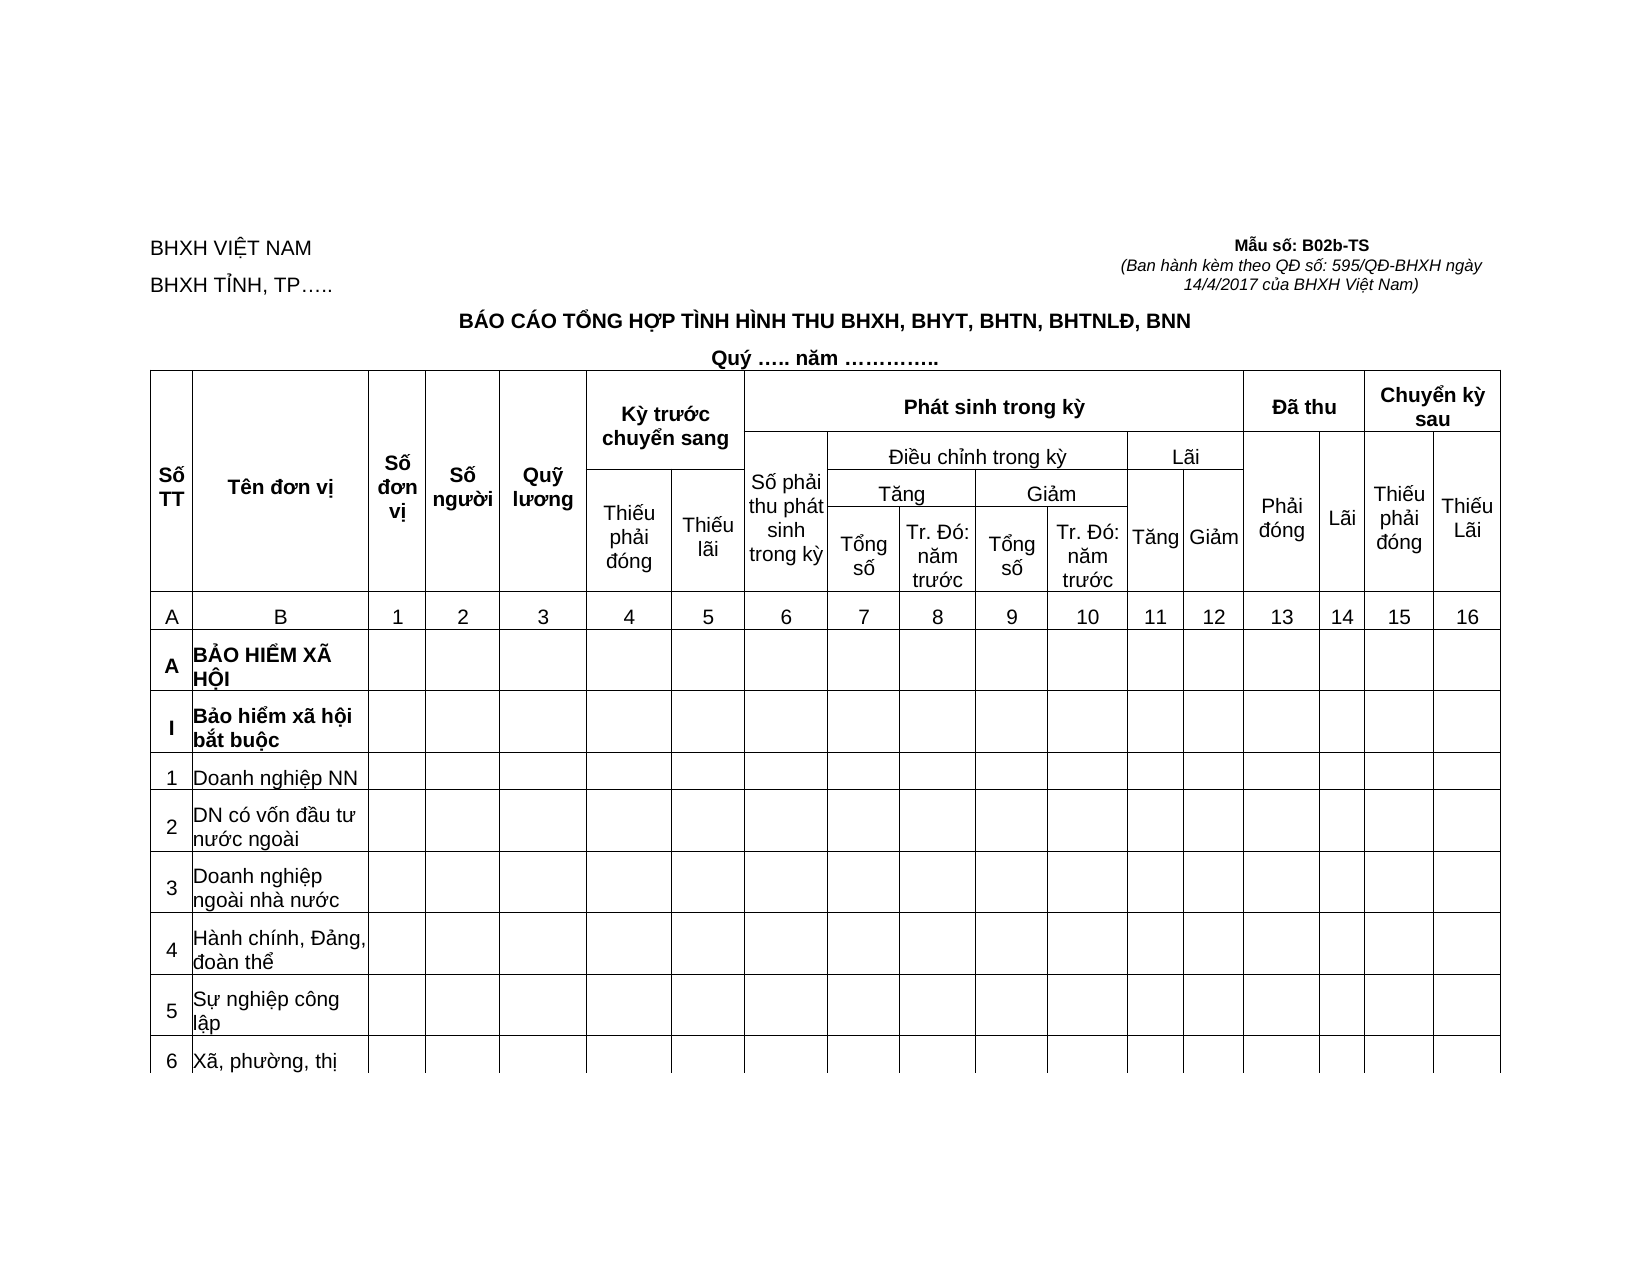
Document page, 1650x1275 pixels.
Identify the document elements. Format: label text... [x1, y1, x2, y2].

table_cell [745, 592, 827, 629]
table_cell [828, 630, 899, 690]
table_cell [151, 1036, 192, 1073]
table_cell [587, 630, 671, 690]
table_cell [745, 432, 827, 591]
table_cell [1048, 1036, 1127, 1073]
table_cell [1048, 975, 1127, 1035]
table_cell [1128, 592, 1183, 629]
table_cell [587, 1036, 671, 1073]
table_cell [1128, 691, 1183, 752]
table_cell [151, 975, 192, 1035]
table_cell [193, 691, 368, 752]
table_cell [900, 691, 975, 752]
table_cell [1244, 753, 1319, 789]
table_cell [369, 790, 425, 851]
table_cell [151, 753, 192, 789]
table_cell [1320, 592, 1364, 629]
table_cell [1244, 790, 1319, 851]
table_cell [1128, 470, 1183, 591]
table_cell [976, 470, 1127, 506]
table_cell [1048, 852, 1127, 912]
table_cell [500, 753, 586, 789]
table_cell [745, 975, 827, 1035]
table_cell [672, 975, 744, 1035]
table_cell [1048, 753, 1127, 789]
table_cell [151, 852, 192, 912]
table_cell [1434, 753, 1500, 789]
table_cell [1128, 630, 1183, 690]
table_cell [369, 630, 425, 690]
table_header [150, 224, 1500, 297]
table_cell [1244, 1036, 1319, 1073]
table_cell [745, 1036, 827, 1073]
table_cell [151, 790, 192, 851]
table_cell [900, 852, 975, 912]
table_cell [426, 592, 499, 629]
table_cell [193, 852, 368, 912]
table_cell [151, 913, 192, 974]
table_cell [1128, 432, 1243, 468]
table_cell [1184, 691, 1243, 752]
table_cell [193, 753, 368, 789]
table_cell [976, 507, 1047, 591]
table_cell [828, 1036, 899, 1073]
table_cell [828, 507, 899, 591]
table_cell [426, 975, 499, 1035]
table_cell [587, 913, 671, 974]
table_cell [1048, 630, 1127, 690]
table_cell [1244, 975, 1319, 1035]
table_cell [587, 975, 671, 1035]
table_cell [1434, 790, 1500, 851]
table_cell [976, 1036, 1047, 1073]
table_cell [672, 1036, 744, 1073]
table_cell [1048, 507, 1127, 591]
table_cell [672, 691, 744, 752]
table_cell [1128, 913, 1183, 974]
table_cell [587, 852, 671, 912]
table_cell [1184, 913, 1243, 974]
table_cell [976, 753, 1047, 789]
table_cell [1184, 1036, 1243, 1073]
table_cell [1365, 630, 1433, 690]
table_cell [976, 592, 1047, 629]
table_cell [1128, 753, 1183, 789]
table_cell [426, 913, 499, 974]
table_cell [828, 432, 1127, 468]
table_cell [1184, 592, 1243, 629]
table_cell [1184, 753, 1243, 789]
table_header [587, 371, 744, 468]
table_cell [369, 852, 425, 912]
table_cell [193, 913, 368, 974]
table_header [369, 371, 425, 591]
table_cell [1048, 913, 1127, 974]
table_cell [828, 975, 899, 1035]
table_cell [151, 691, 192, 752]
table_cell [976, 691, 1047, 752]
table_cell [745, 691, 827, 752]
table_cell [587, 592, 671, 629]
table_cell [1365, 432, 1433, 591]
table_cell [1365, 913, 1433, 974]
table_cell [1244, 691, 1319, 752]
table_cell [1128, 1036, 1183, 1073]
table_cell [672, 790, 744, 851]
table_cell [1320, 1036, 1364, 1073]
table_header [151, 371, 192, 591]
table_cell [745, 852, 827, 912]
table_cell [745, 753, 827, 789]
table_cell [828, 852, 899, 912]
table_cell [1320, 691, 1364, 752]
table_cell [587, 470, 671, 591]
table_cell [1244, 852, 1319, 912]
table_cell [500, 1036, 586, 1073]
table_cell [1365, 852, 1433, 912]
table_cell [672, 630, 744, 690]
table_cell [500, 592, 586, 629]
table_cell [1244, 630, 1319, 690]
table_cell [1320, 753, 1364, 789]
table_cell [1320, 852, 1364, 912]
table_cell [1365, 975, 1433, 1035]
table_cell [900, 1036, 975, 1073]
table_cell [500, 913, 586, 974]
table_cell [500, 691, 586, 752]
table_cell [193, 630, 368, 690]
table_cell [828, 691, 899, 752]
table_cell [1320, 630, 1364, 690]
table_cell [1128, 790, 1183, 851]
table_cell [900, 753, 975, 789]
text BÁO CÁO TỔNG HỢP TÌNH HÌNH THU BHXH, BHYT, BHTN, BHTNLĐ, BNN [150, 309, 1500, 333]
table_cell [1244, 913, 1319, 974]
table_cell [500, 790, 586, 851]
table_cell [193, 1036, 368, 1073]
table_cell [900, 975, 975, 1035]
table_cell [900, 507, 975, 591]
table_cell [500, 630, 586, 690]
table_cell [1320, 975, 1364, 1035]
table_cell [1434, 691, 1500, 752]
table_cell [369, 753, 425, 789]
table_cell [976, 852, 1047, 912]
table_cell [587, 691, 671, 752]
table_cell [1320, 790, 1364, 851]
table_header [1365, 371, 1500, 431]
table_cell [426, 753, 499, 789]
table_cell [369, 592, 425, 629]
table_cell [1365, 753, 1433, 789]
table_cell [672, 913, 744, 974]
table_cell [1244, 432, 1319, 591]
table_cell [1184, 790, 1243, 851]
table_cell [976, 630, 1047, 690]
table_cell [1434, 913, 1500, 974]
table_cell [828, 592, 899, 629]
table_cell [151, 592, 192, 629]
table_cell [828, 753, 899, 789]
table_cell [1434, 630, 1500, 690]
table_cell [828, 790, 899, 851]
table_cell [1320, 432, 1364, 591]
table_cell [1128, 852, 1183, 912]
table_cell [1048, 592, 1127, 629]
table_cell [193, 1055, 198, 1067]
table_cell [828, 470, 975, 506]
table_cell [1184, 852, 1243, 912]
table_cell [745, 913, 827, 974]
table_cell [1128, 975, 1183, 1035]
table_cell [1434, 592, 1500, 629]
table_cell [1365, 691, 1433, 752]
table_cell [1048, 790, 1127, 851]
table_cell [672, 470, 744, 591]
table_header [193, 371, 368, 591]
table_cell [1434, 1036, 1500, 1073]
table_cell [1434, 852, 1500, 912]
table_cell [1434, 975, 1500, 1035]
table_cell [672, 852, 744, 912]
text Quý ….. năm ………….. [150, 346, 1500, 369]
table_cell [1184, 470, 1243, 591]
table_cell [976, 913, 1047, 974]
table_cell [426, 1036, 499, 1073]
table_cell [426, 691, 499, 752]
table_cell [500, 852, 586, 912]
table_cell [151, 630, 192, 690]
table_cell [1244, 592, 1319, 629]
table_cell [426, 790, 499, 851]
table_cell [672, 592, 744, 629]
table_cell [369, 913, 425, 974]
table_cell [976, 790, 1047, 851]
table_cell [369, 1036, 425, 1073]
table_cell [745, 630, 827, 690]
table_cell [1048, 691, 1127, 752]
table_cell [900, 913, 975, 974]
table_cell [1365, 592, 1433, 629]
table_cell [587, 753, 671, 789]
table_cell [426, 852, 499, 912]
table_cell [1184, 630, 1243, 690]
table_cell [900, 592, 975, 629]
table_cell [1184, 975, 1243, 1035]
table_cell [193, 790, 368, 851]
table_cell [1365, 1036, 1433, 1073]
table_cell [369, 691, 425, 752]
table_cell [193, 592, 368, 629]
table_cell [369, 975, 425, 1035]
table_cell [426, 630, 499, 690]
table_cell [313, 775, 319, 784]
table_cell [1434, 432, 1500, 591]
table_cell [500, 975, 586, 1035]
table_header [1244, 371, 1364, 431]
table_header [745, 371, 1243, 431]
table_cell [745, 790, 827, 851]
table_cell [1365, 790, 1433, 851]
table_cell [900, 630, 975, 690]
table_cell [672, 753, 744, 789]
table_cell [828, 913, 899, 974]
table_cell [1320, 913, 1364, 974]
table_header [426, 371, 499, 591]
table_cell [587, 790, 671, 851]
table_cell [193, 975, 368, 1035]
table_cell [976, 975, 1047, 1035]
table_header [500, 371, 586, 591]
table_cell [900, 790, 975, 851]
